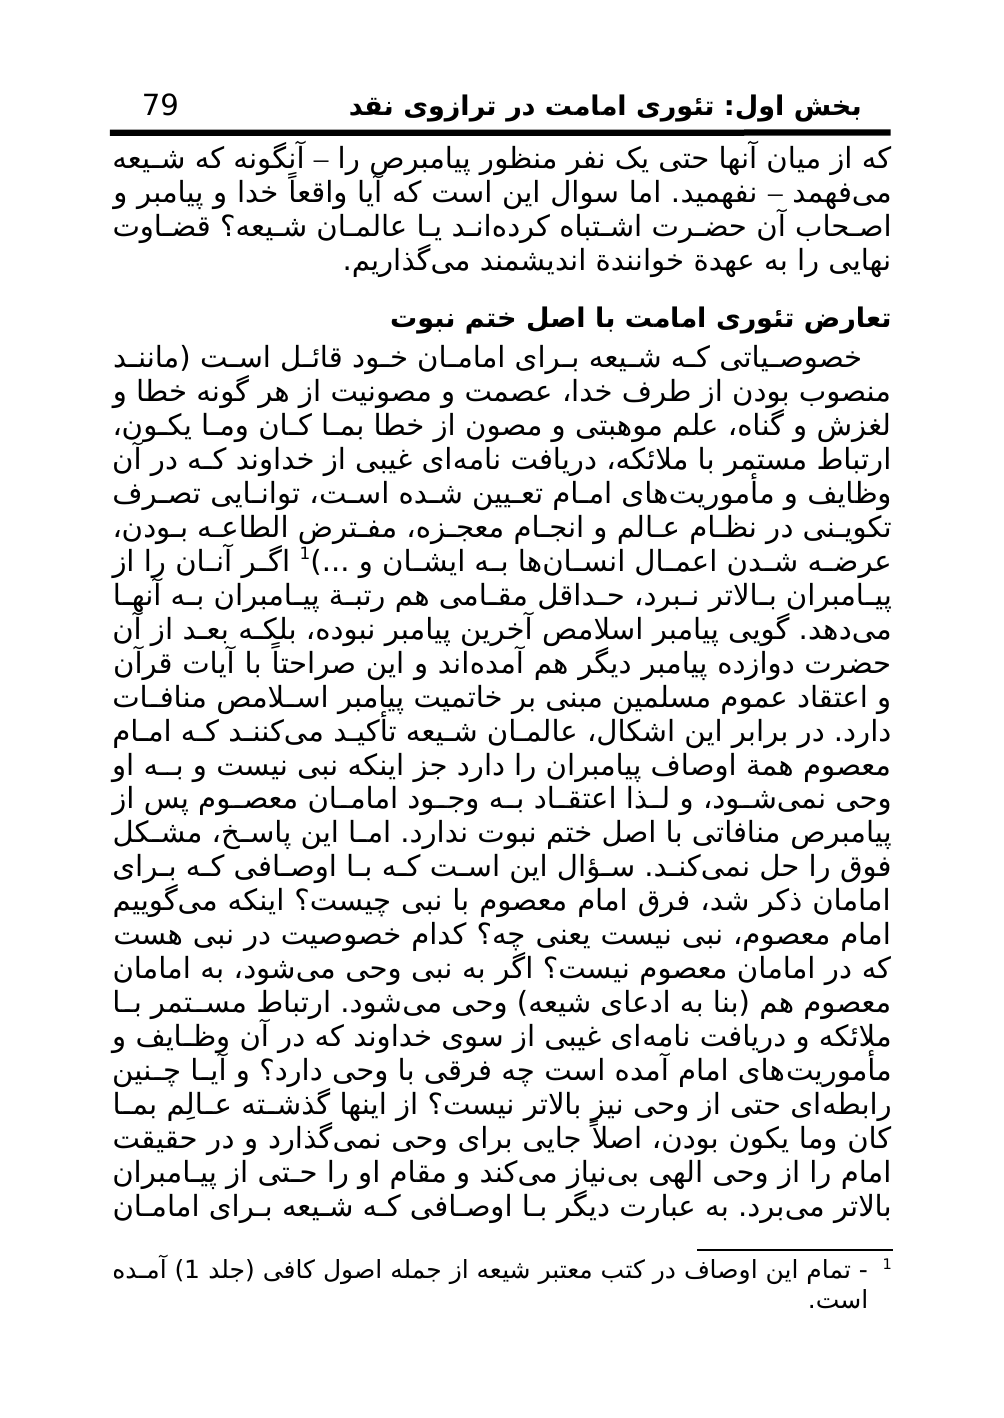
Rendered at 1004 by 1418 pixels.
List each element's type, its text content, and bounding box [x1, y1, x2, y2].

text تعارض تئوری امامت با اصل ختم نبوت [112, 302, 892, 334]
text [112, 340, 892, 1223]
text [112, 141, 892, 277]
